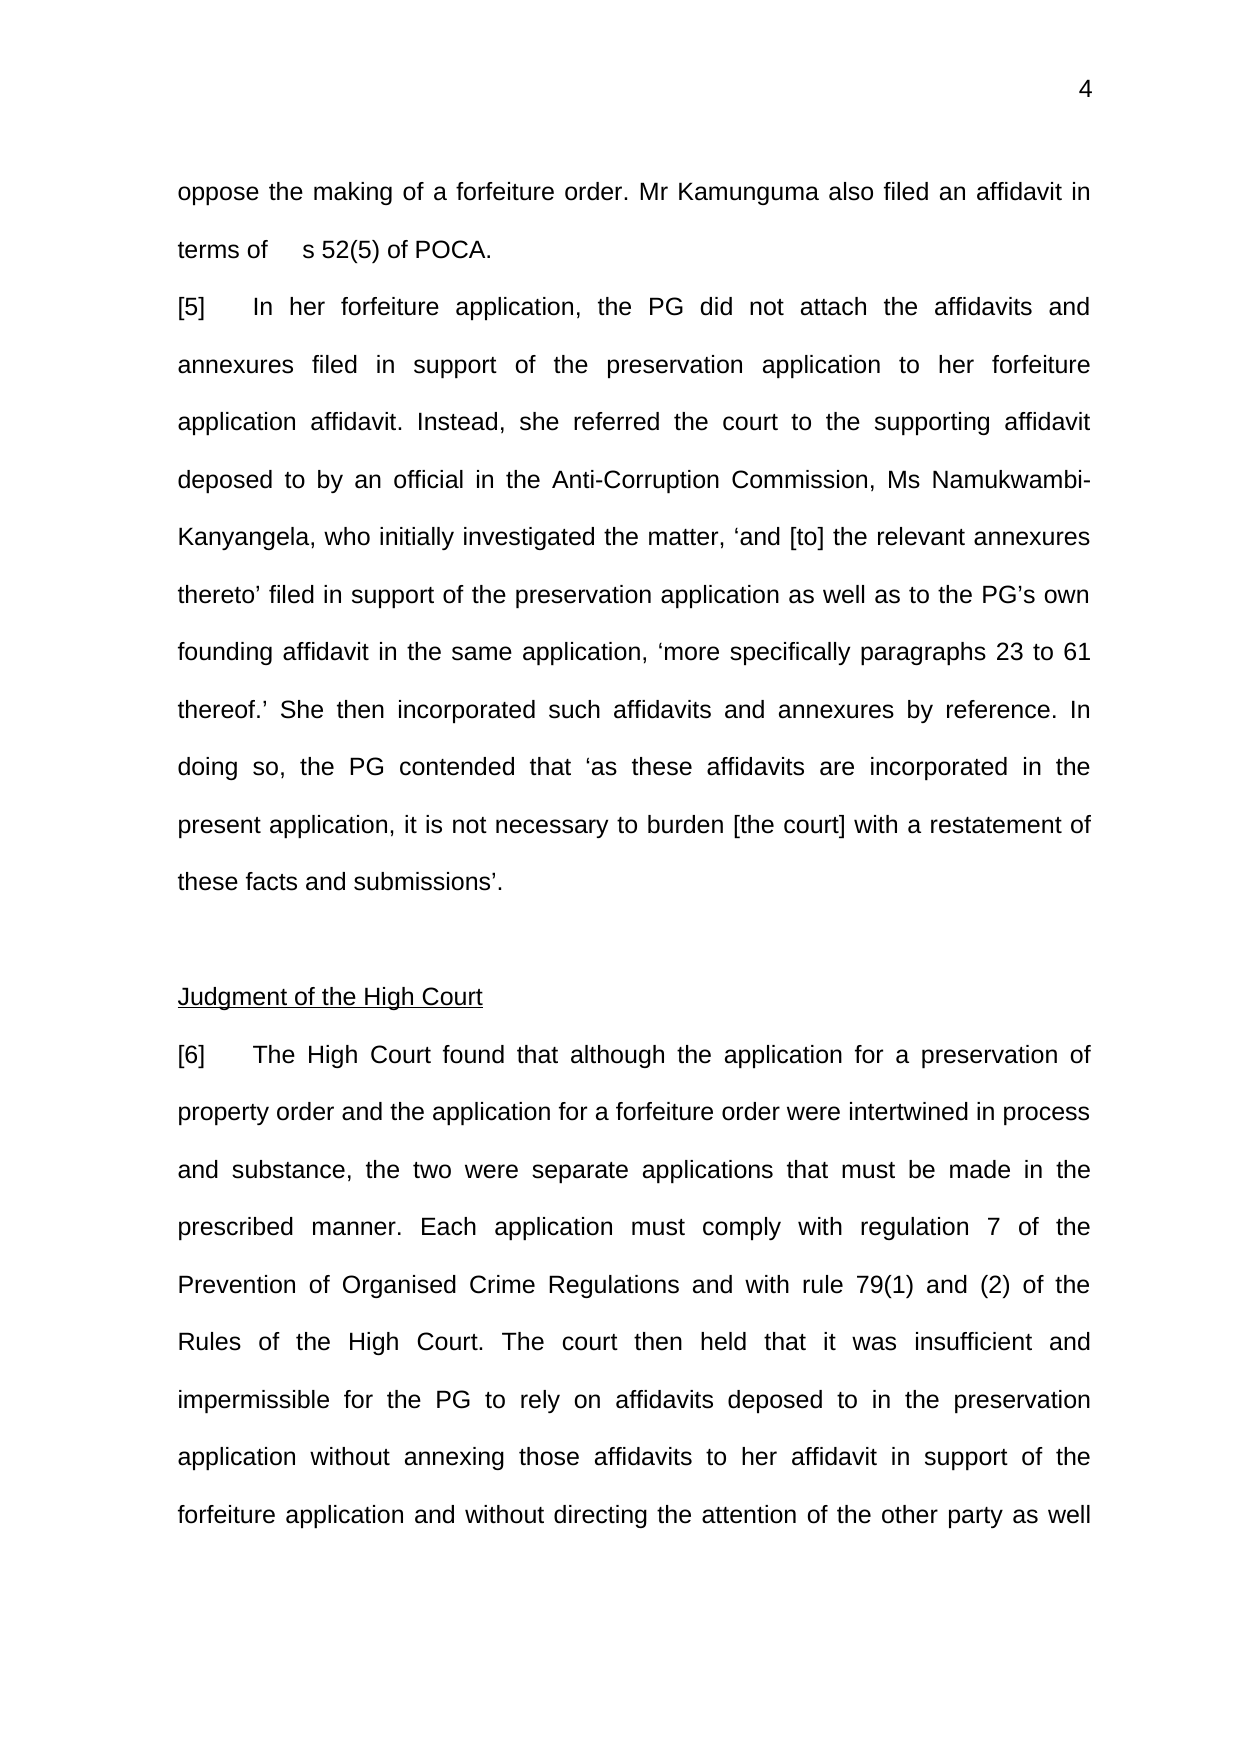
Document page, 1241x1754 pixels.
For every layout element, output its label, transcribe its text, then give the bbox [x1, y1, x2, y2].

text Judgment of the High Court [177, 982, 1092, 1011]
list In her forfeiture application, the PG did not attach the affidavits and annexures filed in support of the preservation application to her forfeiture application affidavit. Instead, she referred the court to the supporting affidavit deposed to by an official in the Anti-Corruption Commission, Ms Namukwambi-Kanyangela, who initially investigated the matter, ‘and [to] the relevant annexures thereto’ filed in support of the preservation application as well as to the PG’s own founding affidavit in the same application, ‘more specifically paragraphs 23 to 61 thereof.’ She then incorporated such affidavits and annexures by reference. In doing so, the PG contended that ‘as these affidavits are incorporated in the present application, it is not necessary to burden [the court] with a restatement of these facts and submissions’. [177, 292, 1092, 896]
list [177, 1040, 1092, 1528]
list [177, 177, 1092, 263]
